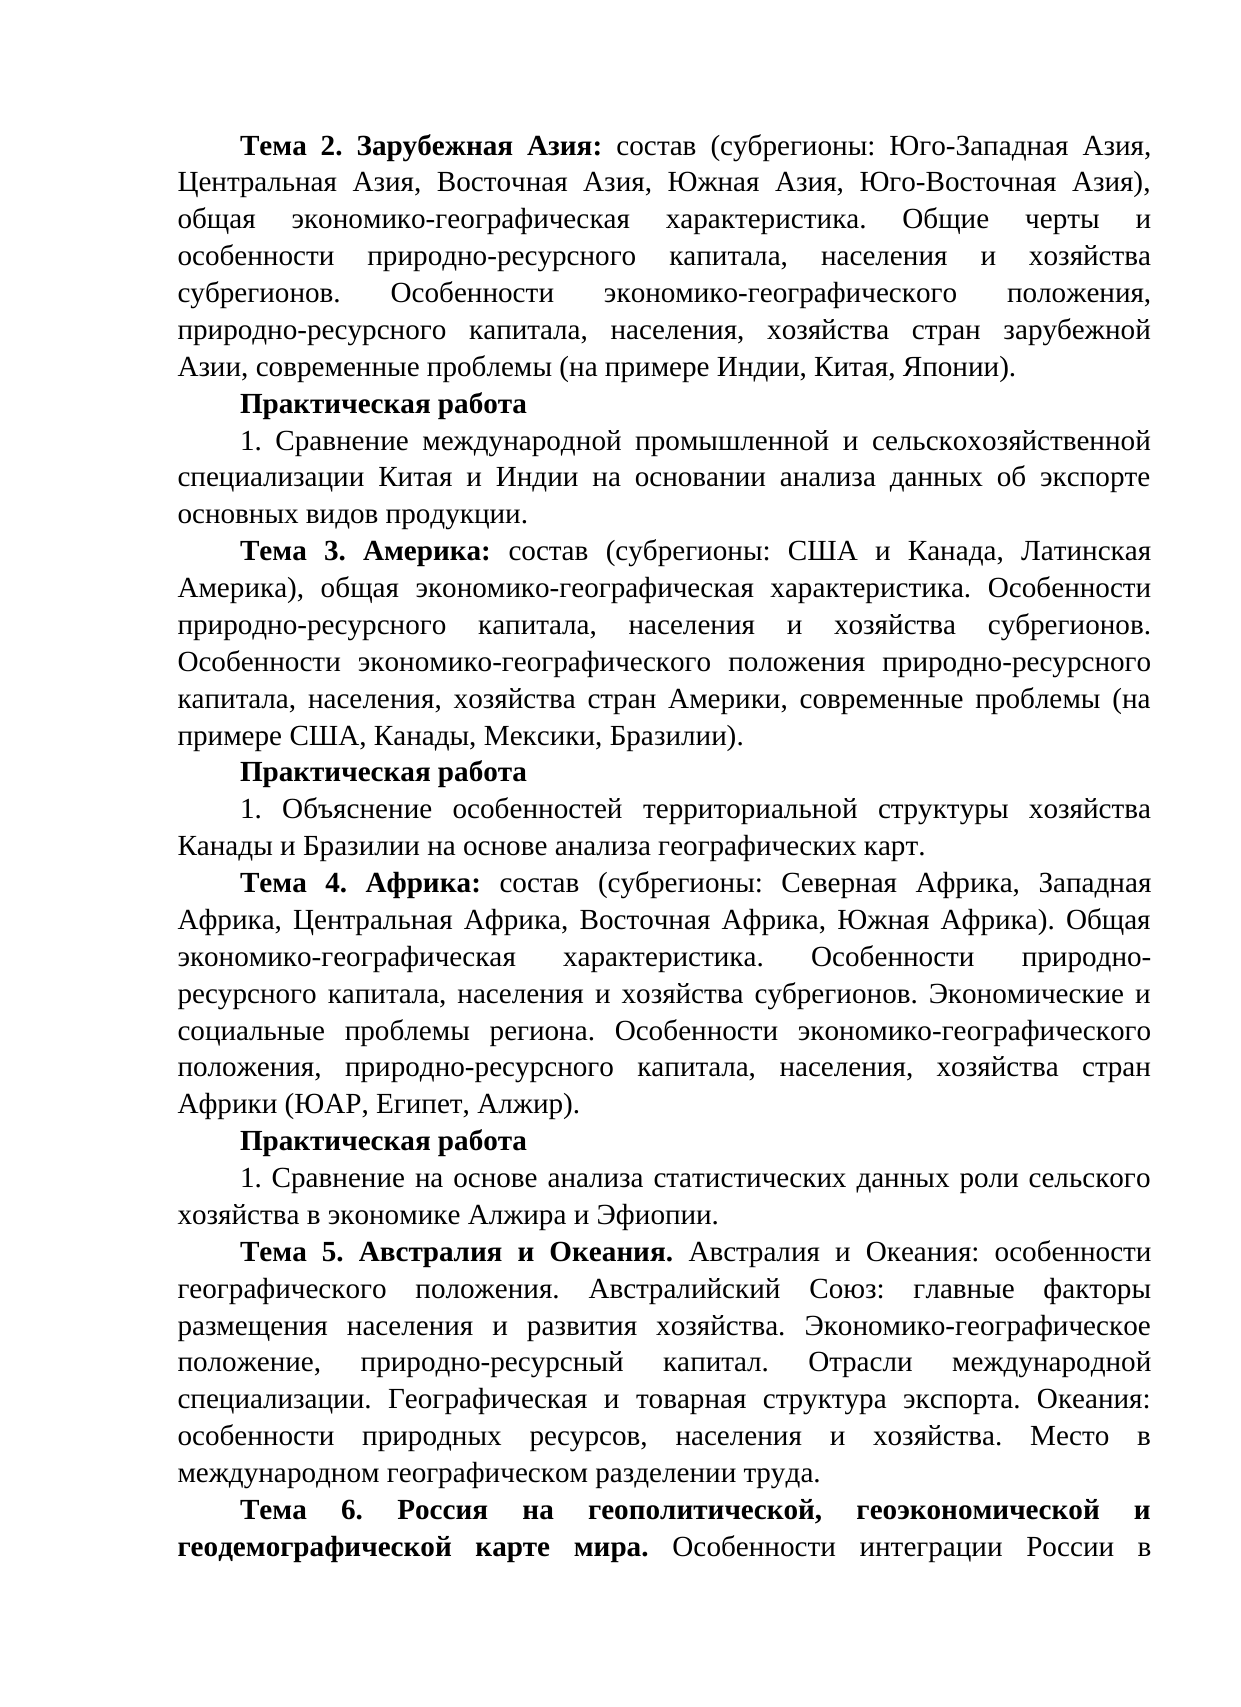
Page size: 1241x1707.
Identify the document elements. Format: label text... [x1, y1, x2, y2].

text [177, 1492, 1152, 1562]
text Тема 2. Зарубежная Азия: состав (субрегионы: Юго-Западная Азия, Центральная Азия, Восточная Азия, Южная Азия, Юго-Восточная Азия), общая экономико-географическая характеристика. Общие черты и особенности природно-ресурсного капитала, населения и хозяйства субрегионов. Особенности экономико-географического положения, природно-ресурсного капитала, населения, хозяйства стран зарубежной Азии, современные проблемы (на примере Индии, Китая, Японии). [177, 128, 1152, 382]
text Практическая работа [177, 754, 1152, 788]
text 1. Объяснение особенностей территориальной структуры хозяйства Канады и Бразилии на основе анализа географических карт. [177, 791, 1152, 862]
text Практическая работа [177, 1123, 1152, 1157]
text 1. Сравнение международной промышленной и сельскохозяйственной специализации Китая и Индии на основании анализа данных об экспорте основных видов продукции. [177, 423, 1152, 530]
text Тема 5. Австралия и Океания. Австралия и Океания: особенности географического положения. Австралийский Союз: главные факторы размещения населения и развития хозяйства. Экономико-географическое положение, природно-ресурсный капитал. Отрасли международной специализации. Географическая и товарная структура экспорта. Океания: особенности природных ресурсов, населения и хозяйства. Место в международном географическом разделении труда. [177, 1234, 1152, 1489]
text Тема 3. Америка: состав (субрегионы: США и Канада, Латинская Америка), общая экономико-географическая характеристика. Особенности природно-ресурсного капитала, населения и хозяйства субрегионов. Особенности экономико-географического положения природно-ресурсного капитала, населения, хозяйства стран Америки, современные проблемы (на примере США, Канады, Мексики, Бразилии). [177, 533, 1152, 751]
text Тема 4. Африка: состав (субрегионы: Северная Африка, Западная Африка, Центральная Африка, Восточная Африка, Южная Африка). Общая экономико-географическая характеристика. Особенности природно-ресурсного капитала, населения и хозяйства субрегионов. Экономические и социальные проблемы региона. Особенности экономико-географического положения, природно-ресурсного капитала, населения, хозяйства стран Африки (ЮАР, Египет, Алжир). [177, 865, 1152, 1120]
text Практическая работа [177, 386, 1152, 419]
text 1. Сравнение на основе анализа статистических данных роли сельского хозяйства в экономике Алжира и Эфиопии. [177, 1160, 1152, 1231]
